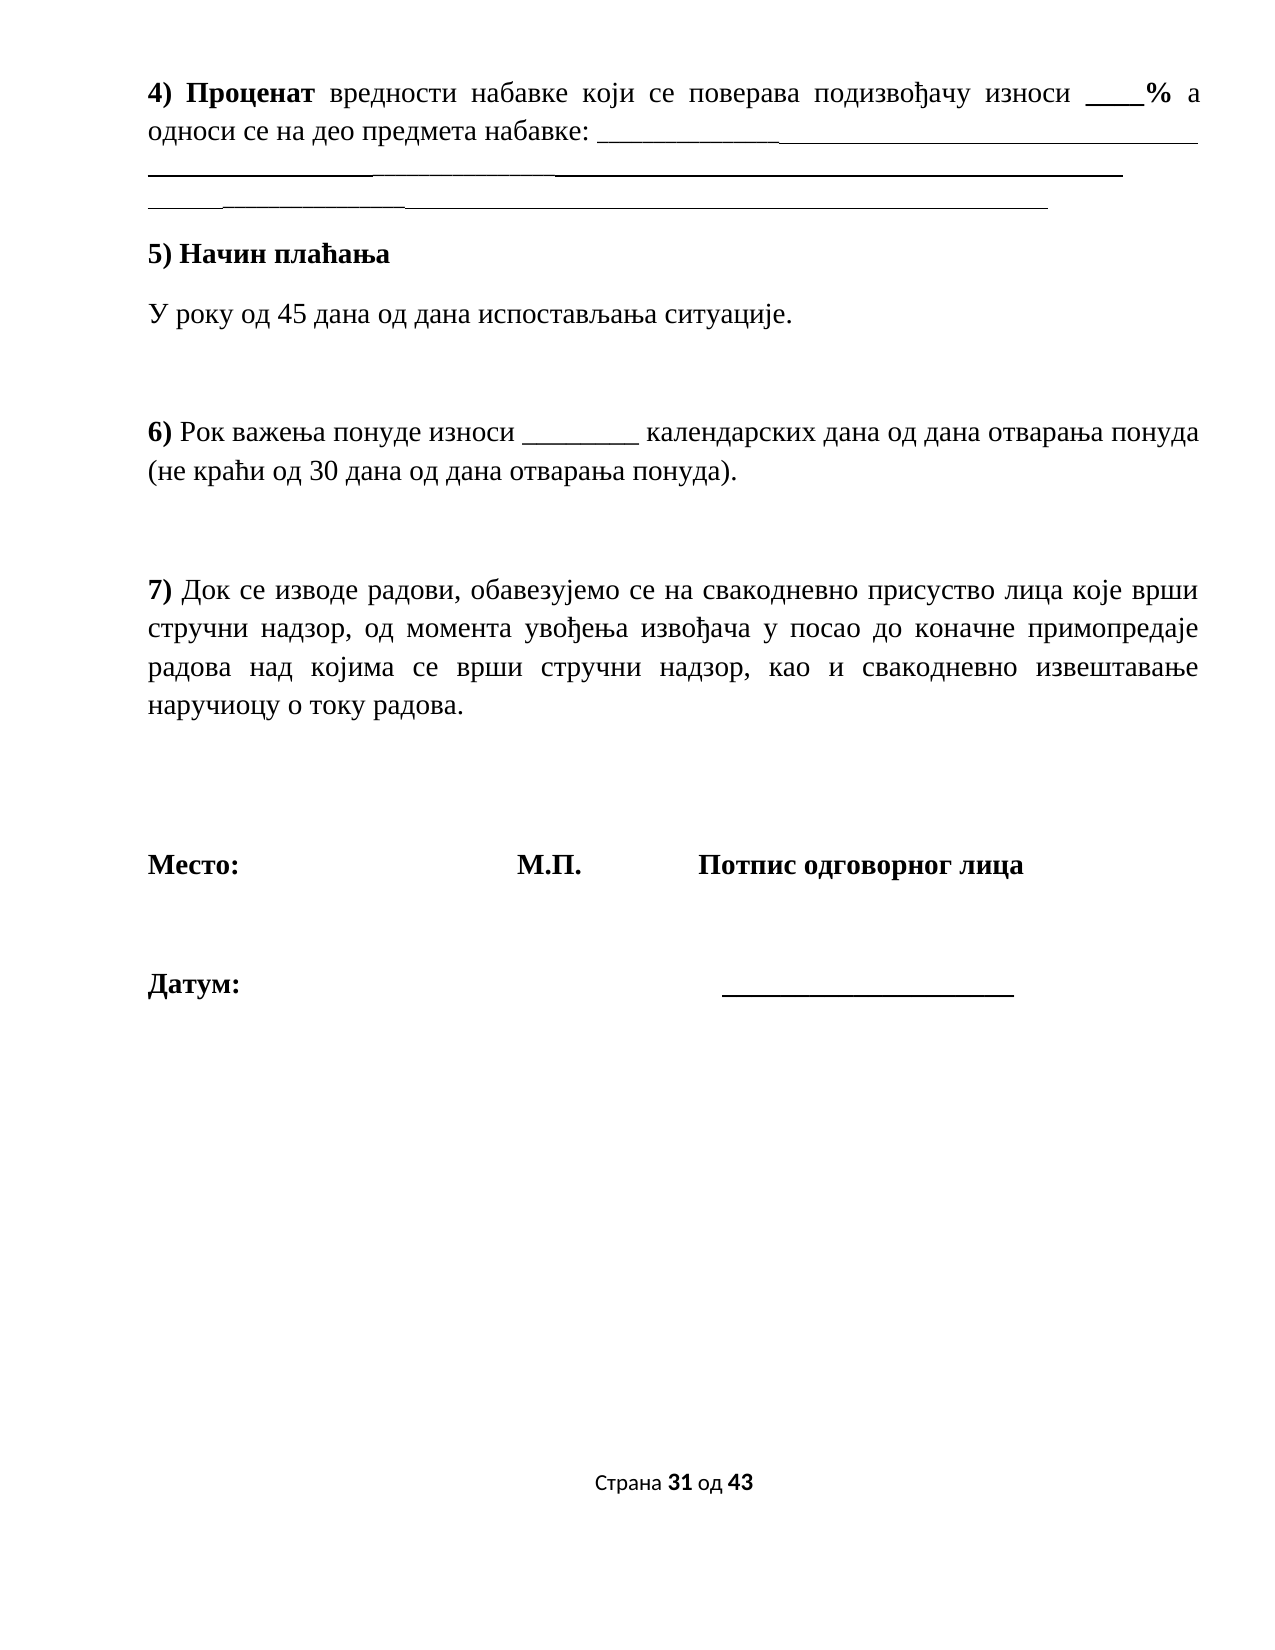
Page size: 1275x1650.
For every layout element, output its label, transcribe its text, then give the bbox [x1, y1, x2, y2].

text 7) Док се изводе радови, обавезујемо се на свакодневно присуство лица које врши стручни надзор, од момента увођења извођача у посао до коначне примопредаје радова над којима се врши стручни надзор, као и свакодневно извештавање наручиоцу о току радова. [148, 572, 1200, 721]
text Датум: ____________________ [148, 966, 1200, 1000]
text 6) Рок важења понуде износи ________ календарских дана од дана отварања понуда (не краћи од 30 дана од дана отварања понуда). [148, 414, 1200, 487]
text У року од 45 дана од дана испостављања ситуације. [148, 296, 1200, 329]
text 5) Начин плаћања [148, 236, 1200, 270]
text 4) Проценат вредности набавке који се поверава подизвођачу износи ____% а односи се на део предмета набавке: ________________ ________________ ________________ [148, 75, 1200, 211]
text Место: М.П. Потпис одговорног лица [148, 847, 1200, 881]
